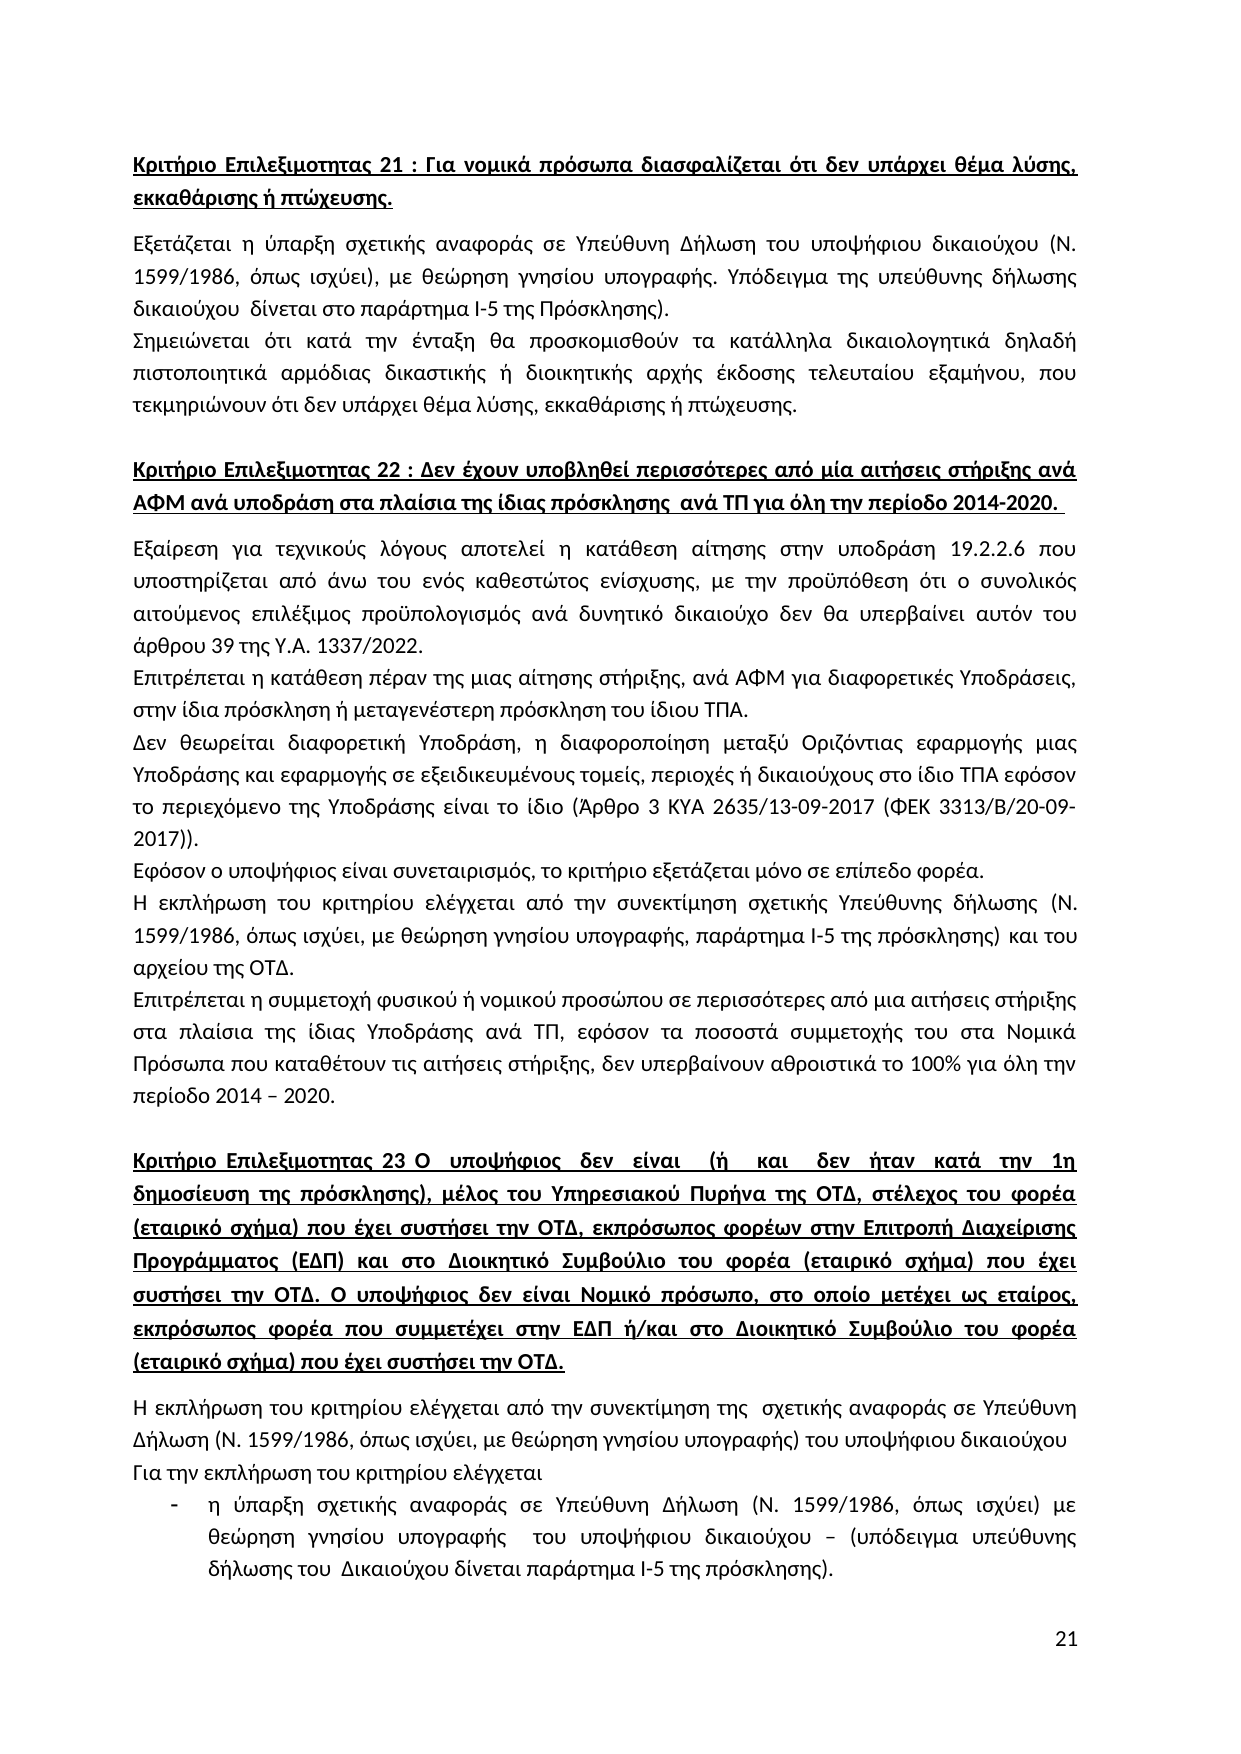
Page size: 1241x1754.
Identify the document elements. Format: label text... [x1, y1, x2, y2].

text Εξαίρεση για τεχνικούς λόγους αποτελεί η κατάθεση αίτησης στην υποδράση 19.2.2.6 που υποστηρίζεται από άνω του ενός καθεστώτος ενίσχυσης, με την προϋπόθεση ότι ο συνολικός αιτούμενος επιλέξιμος προϋπολογισμός ανά δυνητικό δικαιούχο δεν θα υπερβαίνει αυτόν του άρθρου 39 της Υ.Α. 1337/2022. [133, 534, 1078, 659]
text Δεν θεωρείται διαφορετική Υποδράση, η διαφοροποίηση μεταξύ Οριζόντιας εφαρμογής μιας Υποδράσης και εφαρμογής σε εξειδικευμένους τομείς, περιοχές ή δικαιούχους στο ίδιο ΤΠΑ εφόσον το περιεχόμενο της Υποδράσης είναι το ίδιο (Άρθρο 3 ΚΥΑ 2635/13-09-2017 (ΦΕΚ 3313/Β/20-09-2017)). [133, 728, 1078, 852]
text Κριτήριο Επιλεξιμοτητας 22 : Δεν έχουν υποβληθεί περισσότερες από μία αιτήσεις στήριξης ανά ΑΦΜ ανά υποδράση στα πλαίσια της ίδιας πρόσκλησης ανά ΤΠ για όλη την περίοδο 2014-2020. [133, 455, 1078, 516]
text Σημειώνεται ότι κατά την ένταξη θα προσκομισθούν τα κατάλληλα δικαιολογητικά δηλαδή πιστοποιητικά αρμόδιας δικαστικής ή διοικητικής αρχής έκδοσης τελευταίου εξαμήνου, που τεκμηριώνουν ότι δεν υπάρχει θέμα λύσης, εκκαθάρισης ή πτώχευσης. [133, 326, 1078, 418]
list η ύπαρξη σχετικής αναφοράς σε Υπεύθυνη Δήλωση (Ν. 1599/1986, όπως ισχύει) με θεώρηση γνησίου υπογραφής του υποψήφιου δικαιούχου – (υπόδειγμα υπεύθυνης δήλωσης του Δικαιούχου δίνεται παράρτημα Ι-5 της πρόσκλησης). [170, 1490, 1078, 1582]
text Κριτήριο Επιλεξιμοτητας 23 Ο υποψήφιος δεν είναι (ή και δεν ήταν κατά την 1η δημοσίευση της πρόσκλησης), μέλος του Υπηρεσιακού Πυρήνα της ΟΤΔ, στέλεχος του φορέα (εταιρικό σχήμα) που έχει συστήσει την ΟΤΔ, εκπρόσωπος φορέων στην Επιτροπή Διαχείρισης Προγράμματος (ΕΔΠ) και στο Διοικητικό Συμβούλιο του φορέα (εταιρικό σχήμα) που έχει συστήσει την ΟΤΔ. Ο υποψήφιος δεν είναι Νομικό πρόσωπο, στο οποίο μετέχει ως εταίρος, εκπρόσωπος φορέα που συμμετέχει στην ΕΔΠ ή/και στο Διοικητικό Συμβούλιο του φορέα (εταιρικό σχήμα) που έχει συστήσει την ΟΤΔ. [133, 1306, 1078, 1375]
text Εφόσον ο υποψήφιος είναι συνεταιρισμός, το κριτήριο εξετάζεται μόνο σε επίπεδο φορέα. [133, 856, 1078, 884]
text Επιτρέπεται η συμμετοχή φυσικού ή νομικού προσώπου σε περισσότερες από μια αιτήσεις στήριξης στα πλαίσια της ίδιας Υποδράσης ανά ΤΠ, εφόσον τα ποσοστά συμμετοχής του στα Νομικά Πρόσωπα που καταθέτουν τις αιτήσεις στήριξης, δεν υπερβαίνουν αθροιστικά το 100% για όλη την περίοδο 2014 – 2020. [133, 985, 1078, 1110]
text Κριτήριο Επιλεξιμοτητας 23 Ο υποψήφιος δεν είναι (ή και δεν ήταν κατά την 1η δημοσίευση της πρόσκλησης), μέλος του Υπηρεσιακού Πυρήνα της ΟΤΔ, στέλεχος του φορέα (εταιρικό σχήμα) που έχει συστήσει την ΟΤΔ, εκπρόσωπος φορέων στην Επιτροπή Διαχείρισης Προγράμματος (ΕΔΠ) και στο Διοικητικό Συμβούλιο του φορέα (εταιρικό σχήμα) που έχει συστήσει την ΟΤΔ. Ο υποψήφιος δεν είναι Νομικό πρόσωπο, στο οποίο μετέχει ως εταίρος, εκπρόσωπος φορέα που συμμετέχει στην ΕΔΠ ή/και στο Διοικητικό Συμβούλιο του φορέα (εταιρικό σχήμα) που έχει συστήσει την ΟΤΔ. [133, 1146, 1078, 1304]
text Η εκπλήρωση του κριτηρίου ελέγχεται από την συνεκτίμηση της σχετικής αναφοράς σε Υπεύθυνη Δήλωση (Ν. 1599/1986, όπως ισχύει, με θεώρηση γνησίου υπογραφής) του υποψήφιου δικαιούχου [133, 1393, 1078, 1453]
text Κριτήριο Επιλεξιμοτητας 21 : Για νομικά πρόσωπα διασφαλίζεται ότι δεν υπάρχει θέμα λύσης, εκκαθάρισης ή πτώχευσης. [133, 150, 1078, 174]
text Για την εκπλήρωση του κριτηρίου ελέγχεται [133, 1458, 1078, 1486]
text Επιτρέπεται η κατάθεση πέραν της μιας αίτησης στήριξης, ανά ΑΦΜ για διαφορετικές Υποδράσεις, στην ίδια πρόσκληση ή μεταγενέστερη πρόσκληση του ίδιου ΤΠΑ. [133, 663, 1078, 723]
text Κριτήριο Επιλεξιμοτητας 21 : Για νομικά πρόσωπα διασφαλίζεται ότι δεν υπάρχει θέμα λύσης, εκκαθάρισης ή πτώχευσης. [133, 176, 1078, 212]
text Η εκπλήρωση του κριτηρίου ελέγχεται από την συνεκτίμηση σχετικής Υπεύθυνης δήλωσης (Ν. 1599/1986, όπως ισχύει, με θεώρηση γνησίου υπογραφής, παράρτημα Ι-5 της πρόσκλησης) και του αρχείου της ΟΤΔ. [133, 888, 1078, 981]
text Εξετάζεται η ύπαρξη σχετικής αναφοράς σε Υπεύθυνη Δήλωση του υποψήφιου δικαιούχου (Ν. 1599/1986, όπως ισχύει), με θεώρηση γνησίου υπογραφής. Υπόδειγμα της υπεύθυνης δήλωσης δικαιούχου δίνεται στο παράρτημα Ι-5 της Πρόσκλησης). [133, 229, 1078, 322]
